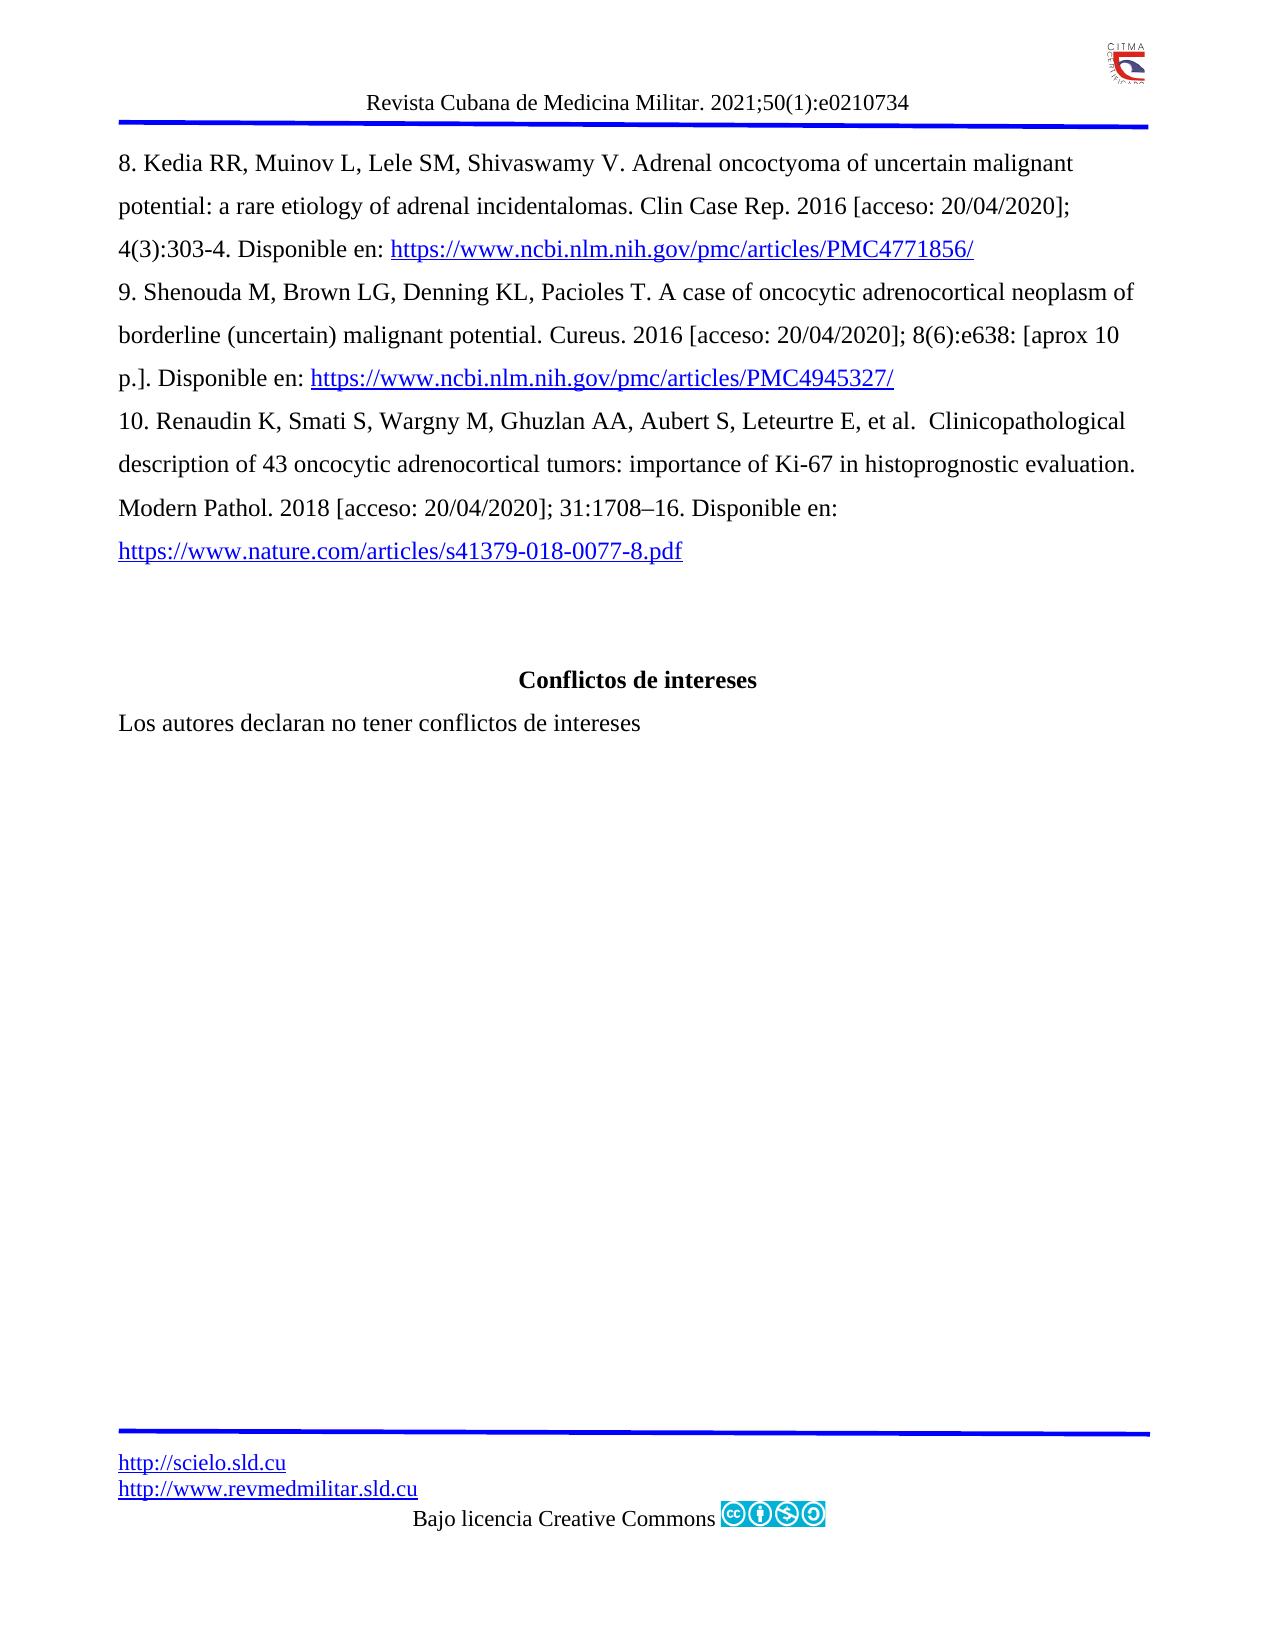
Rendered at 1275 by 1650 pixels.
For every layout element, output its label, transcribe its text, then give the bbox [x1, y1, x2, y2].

text 8. Kedia RR, Muinov L, Lele SM, Shivaswamy V. Adrenal oncoctyoma of uncertain malignant potential: a rare etiology of adrenal incidentalomas. Clin Case Rep. 2016 [acceso: 20/04/2020]; 4(3):303-4. Disponible en: https://www.ncbi.nlm.nih.gov/pmc/articles/PMC4771856/ [118, 148, 1157, 263]
text 9. Shenouda M, Brown LG, Denning KL, Pacioles T. A case of oncocytic adrenocortical neoplasm of borderline (uncertain) malignant potential. Cureus. 2016 [acceso: 20/04/2020]; 8(6):e638: [aprox 10 p.]. Disponible en: https://www.ncbi.nlm.nih.gov/pmc/articles/PMC4945327/ [118, 277, 1157, 392]
text Conflictos de intereses [118, 665, 1157, 694]
picture [720, 1501, 826, 1527]
text 10. Renaudin K, Smati S, Wargny M, Ghuzlan AA, Aubert S, Leteurtre E, et al. Clinicopathological description of 43 oncocytic adrenocortical tumors: importance of Ki-67 in histoprognostic evaluation. Modern Pathol. 2018 [acceso: 20/04/2020]; 31:1708–16. Disponible en: https://www.nature.com/articles/s41379-018-0077-8.pdf [118, 406, 1157, 564]
picture [1107, 43, 1145, 84]
text Los autores declaran no tener conflictos de intereses [118, 708, 1157, 737]
